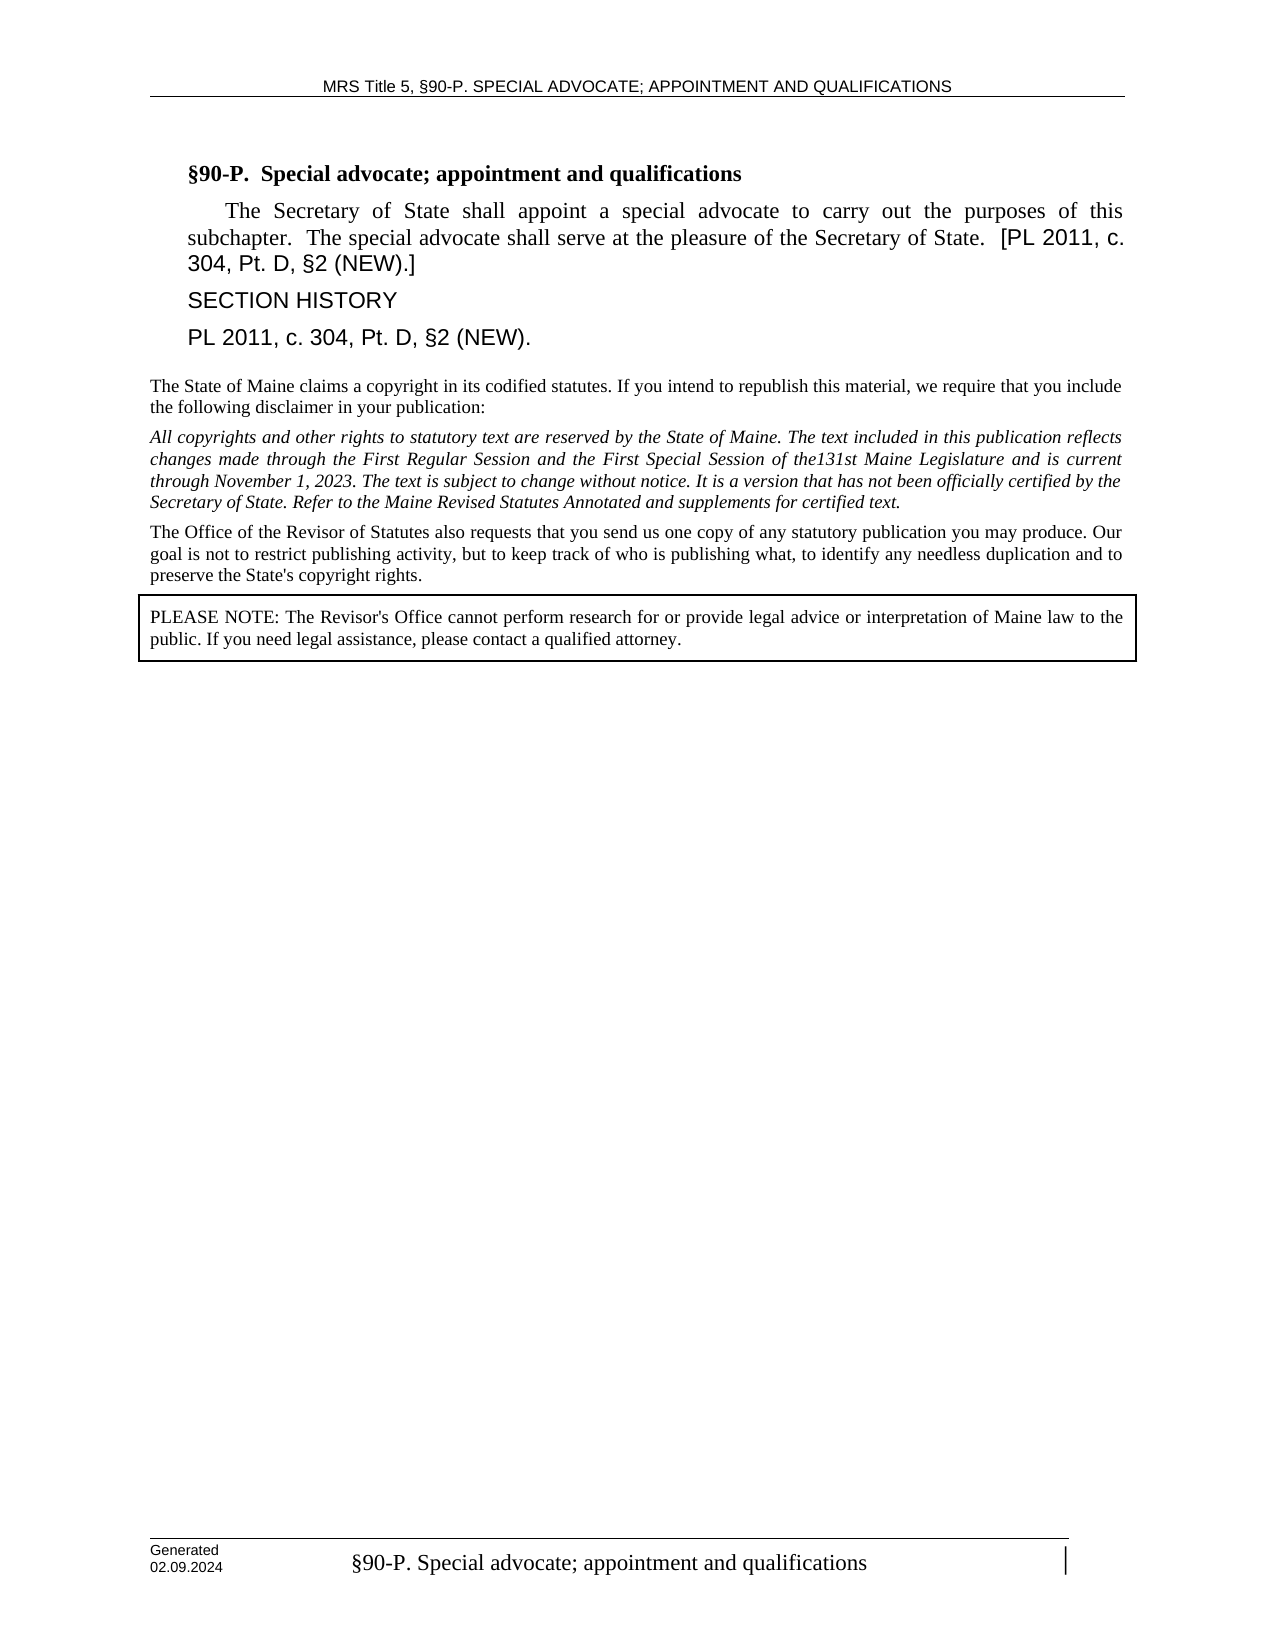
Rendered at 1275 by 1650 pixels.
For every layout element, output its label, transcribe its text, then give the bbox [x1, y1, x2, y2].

text PL 2011, c. 304, Pt. D, §2 (NEW). [187, 323, 1125, 350]
text The Office of the Revisor of Statutes also requests that you send us one copy of any statutory publication you may produce. Our goal is not to restrict publishing activity, but to keep track of who is publishing what, to identify any needless duplication and to preserve the State's copyright rights. [150, 521, 1125, 586]
text The Secretary of State shall appoint a special advocate to carry out the purposes of this subchapter. The special advocate shall serve at the pleasure of the Secretary of State. [PL 2011, c. 304, Pt. D, §2 (NEW).] [187, 197, 1125, 276]
text The State of Maine claims a copyright in its codified statutes. If you intend to republish this material, we require that you include the following disclaimer in your publication: [150, 375, 1125, 418]
text PLEASE NOTE: The Revisor's Office cannot perform research for or provide legal advice or interpretation of Maine law to the public. If you need legal assistance, please contact a qualified attorney. [140, 596, 1135, 660]
text SECTION HISTORY [187, 287, 1125, 313]
text All copyrights and other rights to statutory text are reserved by the State of Maine. The text included in this publication reflects changes made through the First Regular Session and the First Special Session of the131st Maine Legislature and is current through November 1, 2023 . The text is subject to change without notice. It is a version that has not been officially certified by the Secretary of State. Refer to the Maine Revised Statutes Annotated and supplements for certified text. [150, 426, 1125, 513]
text §90-P. Special advocate; appointment and qualifications [187, 160, 1125, 187]
